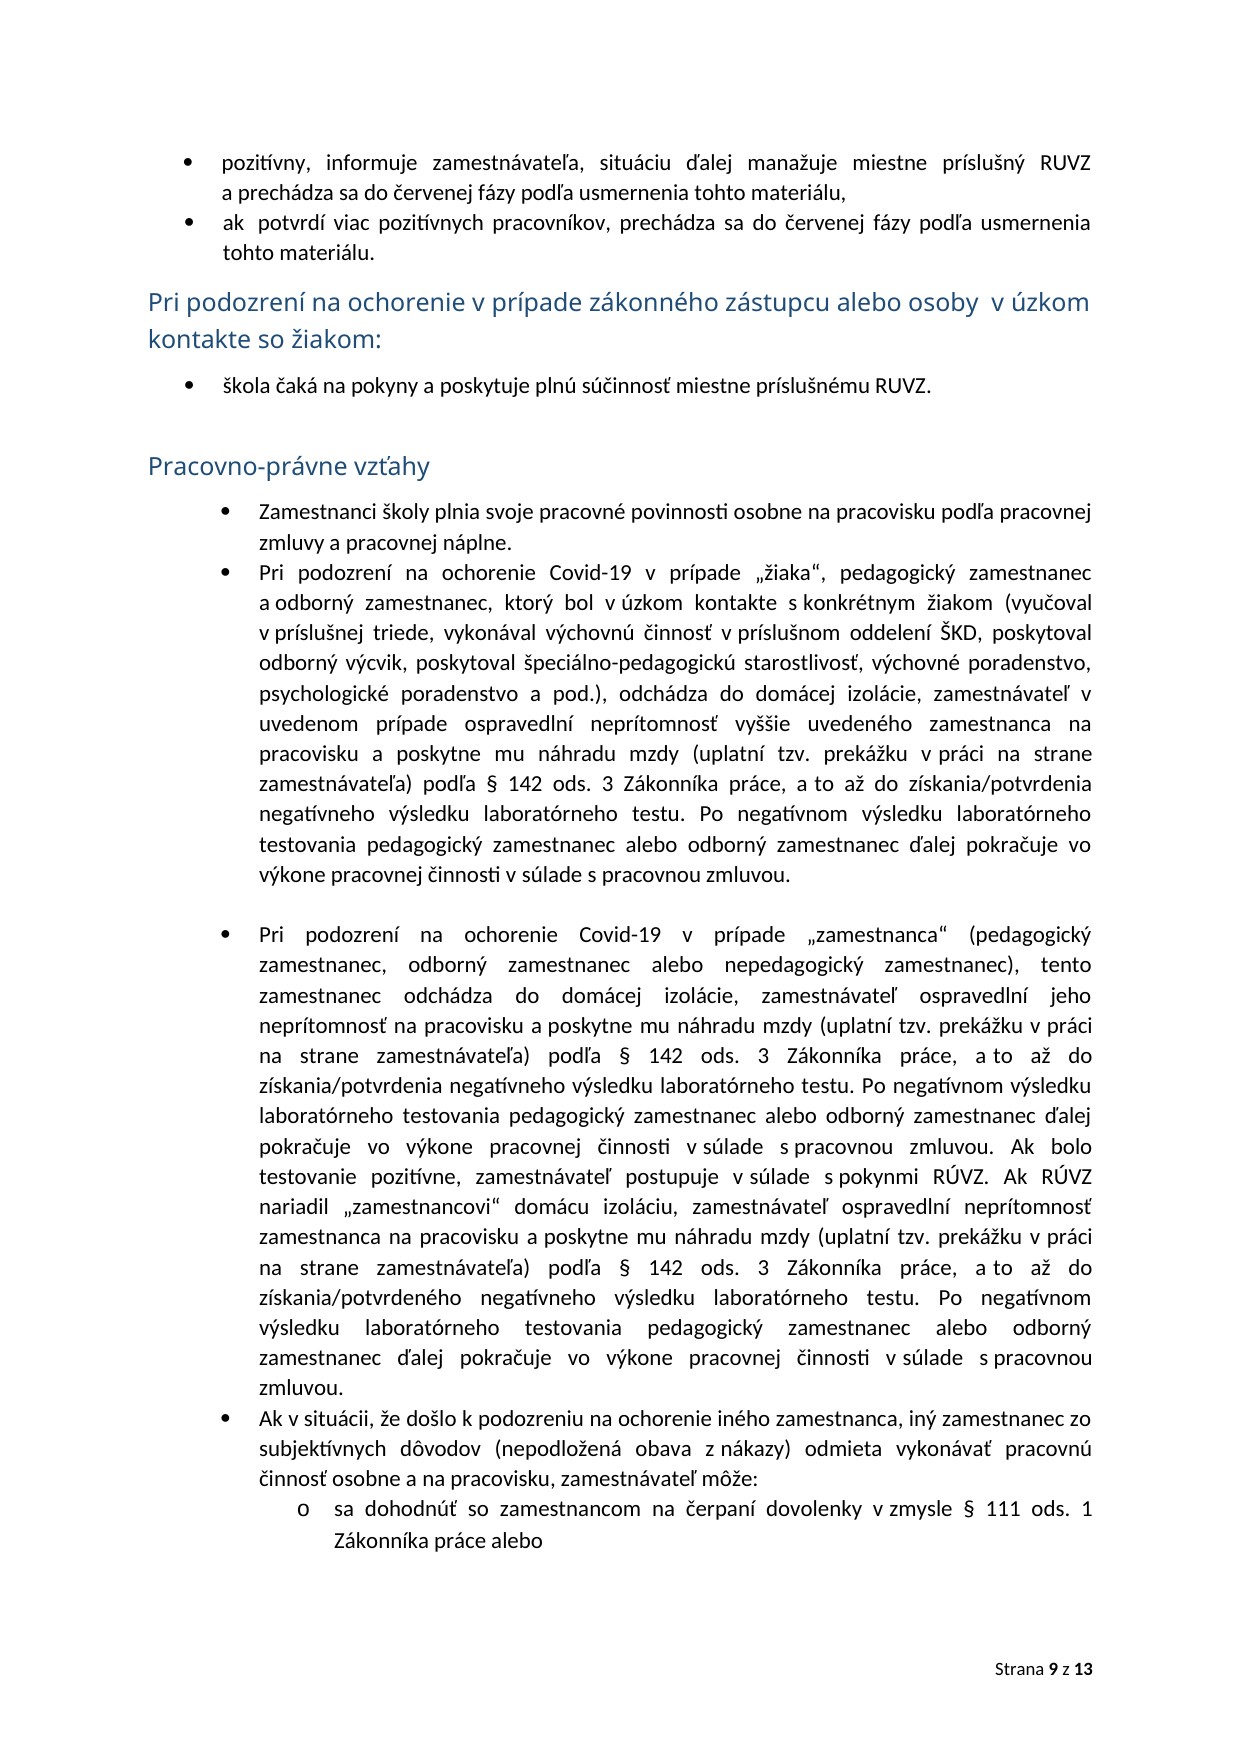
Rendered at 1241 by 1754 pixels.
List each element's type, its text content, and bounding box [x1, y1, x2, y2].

list Pri podozrení na ochorenie Covid-19 v prípade „žiaka“, pedagogický zamestnanec a odborný zamestnanec, ktorý bol v úzkom kontakte s konkrétnym žiakom (vyučoval v príslušnej triede, vykonával výchovnú činnosť v príslušnom oddelení ŠKD, poskytoval odborný výcvik, poskytoval špeciálno-pedagogickú starostlivosť, výchovné poradenstvo, psychologické poradenstvo a pod.), odchádza do domácej izolácie, zamestnávateľ v uvedenom prípade ospravedlní neprítomnosť vyššie uvedeného zamestnanca na pracovisku a poskytne mu náhradu mzdy (uplatní tzv. prekážku v práci na strane zamestnávateľa) podľa § 142 ods. 3 Zákonníka práce, a to až do získania/potvrdenia negatívneho výsledku laboratórneho testu. Po negatívnom výsledku laboratórneho testovania pedagogický zamestnanec alebo odborný zamestnanec ďalej pokračuje vo výkone pracovnej činnosti v súlade s pracovnou zmluvou. [221, 558, 1093, 888]
list ak potvrdí viac pozitívnych pracovníkov, prechádza sa do červenej fázy podľa usmernenia tohto materiálu. [185, 208, 1093, 266]
list škola čaká na pokyny a poskytuje plnú súčinnosť miestne príslušnému RUVZ. [185, 371, 1093, 399]
subtitle Pri podozrení na ochorenie v prípade zákonného zástupcu alebo osoby v úzkom kontakte so žiakom: [148, 285, 1093, 356]
list Pri podozrení na ochorenie Covid-19 v prípade „zamestnanca“ (pedagogický zamestnanec, odborný zamestnanec alebo nepedagogický zamestnanec), tento zamestnanec odchádza do domácej izolácie, zamestnávateľ ospravedlní jeho neprítomnosť na pracovisku a poskytne mu náhradu mzdy (uplatní tzv. prekážku v práci na strane zamestnávateľa) podľa § 142 ods. 3 Zákonníka práce, a to až do získania/potvrdenia negatívneho výsledku laboratórneho testu. Po negatívnom výsledku laboratórneho testovania pedagogický zamestnanec alebo odborný zamestnanec ďalej pokračuje vo výkone pracovnej činnosti v súlade s pracovnou zmluvou. Ak bolo testovanie pozitívne, zamestnávateľ postupuje v súlade s pokynmi RÚVZ. Ak RÚVZ nariadil „zamestnancovi“ domácu izoláciu, zamestnávateľ ospravedlní neprítomnosť zamestnanca na pracovisku a poskytne mu náhradu mzdy (uplatní tzv. prekážku v práci na strane zamestnávateľa) podľa § 142 ods. 3 Zákonníka práce, a to až do získania/potvrdeného negatívneho výsledku laboratórneho testu. Po negatívnom výsledku laboratórneho testovania pedagogický zamestnanec alebo odborný zamestnanec ďalej pokračuje vo výkone pracovnej činnosti v súlade s pracovnou zmluvou. [221, 920, 1093, 1402]
subtitle Pracovno-právne vzťahy [148, 448, 1093, 482]
list pozitívny, informuje zamestnávateľa, situáciu ďalej manažuje miestne príslušný RUVZ a prechádza sa do červenej fázy podľa usmernenia tohto materiálu, [184, 148, 1093, 206]
list Ak v situácii, že došlo k podozreniu na ochorenie iného zamestnanca, iný zamestnanec zo subjektívnych dôvodov (nepodložená obava z nákazy) odmieta vykonávať pracovnú činnosť osobne a na pracovisku, zamestnávateľ môže: [221, 1404, 1093, 1492]
list Zamestnanci školy plnia svoje pracovné povinnosti osobne na pracovisku podľa pracovnej zmluvy a pracovnej náplne. [221, 497, 1093, 556]
list sa dohodnúť so zamestnancom na čerpaní dovolenky v zmysle § 111 ods. 1 Zákonníka práce alebo [296, 1494, 1093, 1554]
